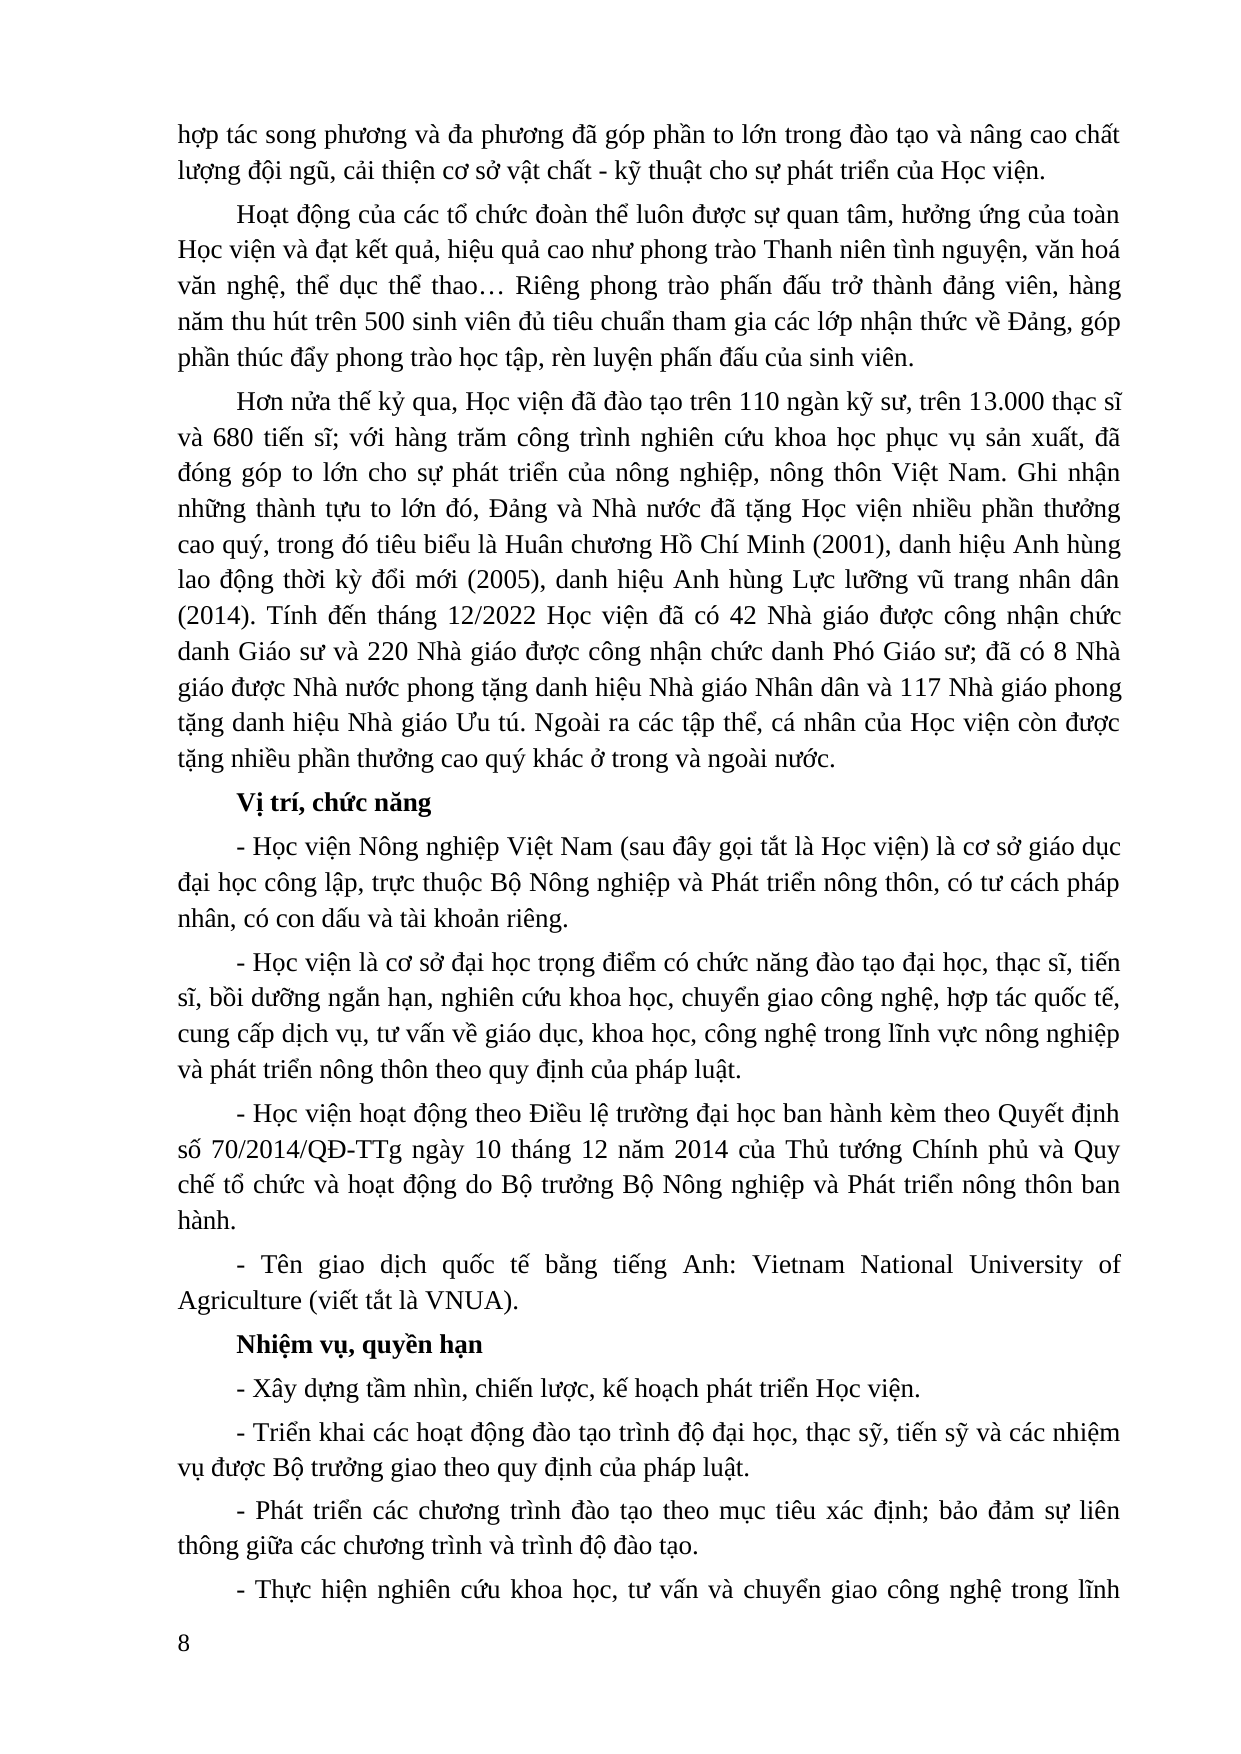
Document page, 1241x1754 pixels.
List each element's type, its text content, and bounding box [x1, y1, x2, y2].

text Hơn nửa thế kỷ qua, Học viện đã đào tạo trên 110 ngàn kỹ sư, trên 13.000 thạc sĩ và 680 tiến sĩ; với hàng trăm công trình nghiên cứu khoa học phục vụ sản xuất, đã đóng góp to lớn cho sự phát triển của nông nghiệp, nông thôn Việt Nam. Ghi nhận những thành tựu to lớn đó, Đảng và Nhà nước đã tặng Học viện nhiều phần thưởng cao quý, trong đó tiêu biểu là Huân chương Hồ Chí Minh (2001), danh hiệu Anh hùng lao động thời kỳ đổi mới (2005), danh hiệu Anh hùng Lực lưỡng vũ trang nhân dân (2014). Tính đến tháng 12/2022 Học viện đã có 42 Nhà giáo được công nhận chức danh Giáo sư và 220 Nhà giáo được công nhận chức danh Phó Giáo sư; đã có 8 Nhà giáo được Nhà nước phong tặng danh hiệu Nhà giáo Nhân dân và 117 Nhà giáo phong tặng danh hiệu Nhà giáo Ưu tú. Ngoài ra các tập thể, cá nhân của Học viện còn được tặng nhiều phần thưởng cao quý khác ở trong và ngoài nước. [177, 385, 1122, 773]
text Vị trí, chức năng [177, 786, 1122, 817]
text - Học viện hoạt động theo Điều lệ trường đại học ban hành kèm theo Quyết định số 70/2014/QĐ-TTg ngày 10 tháng 12 năm 2014 của Thủ tướng Chính phủ và Quy chế tổ chức và hoạt động do Bộ trưởng Bộ Nông nghiệp và Phát triển nông thôn ban hành. [177, 1097, 1122, 1235]
text Hoạt động của các tổ chức đoàn thể luôn được sự quan tâm, hưởng ứng của toàn Học viện và đạt kết quả, hiệu quả cao như phong trào Thanh niên tình nguyện, văn hoá văn nghệ, thể dục thể thao… Riêng phong trào phấn đấu trở thành đảng viên, hàng năm thu hút trên 500 sinh viên đủ tiêu chuẩn tham gia các lớp nhận thức về Đảng, góp phần thúc đẩy phong trào học tập, rèn luyện phấn đấu của sinh viên. [177, 198, 1122, 372]
text - Tên giao dịch quốc tế bằng tiếng Anh: Vietnam National University of Agriculture (viết tắt là VNUA). [177, 1248, 1122, 1315]
text - Phát triển các chương trình đào tạo theo mục tiêu xác định; bảo đảm sự liên thông giữa các chương trình và trình độ đào tạo. [177, 1494, 1122, 1560]
text Nhiệm vụ, quyền hạn [177, 1328, 1122, 1359]
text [177, 118, 1122, 185]
text - Triển khai các hoạt động đào tạo trình độ đại học, thạc sỹ, tiến sỹ và các nhiệm vụ được Bộ trưởng giao theo quy định của pháp luật. [177, 1416, 1122, 1482]
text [177, 1573, 1122, 1604]
text - Học viện là cơ sở đại học trọng điểm có chức năng đào tạo đại học, thạc sĩ, tiến sĩ, bồi dưỡng ngắn hạn, nghiên cứu khoa học, chuyển giao công nghệ, hợp tác quốc tế, cung cấp dịch vụ, tư vấn về giáo dục, khoa học, công nghệ trong lĩnh vực nông nghiệp và phát triển nông thôn theo quy định của pháp luật. [177, 946, 1122, 1084]
text - Xây dựng tầm nhìn, chiến lược, kế hoạch phát triển Học viện. [177, 1372, 1122, 1403]
text - Học viện Nông nghiệp Việt Nam (sau đây gọi tắt là Học viện) là cơ sở giáo dục đại học công lập, trực thuộc Bộ Nông nghiệp và Phát triển nông thôn, có tư cách pháp nhân, có con dấu và tài khoản riêng. [177, 830, 1122, 933]
